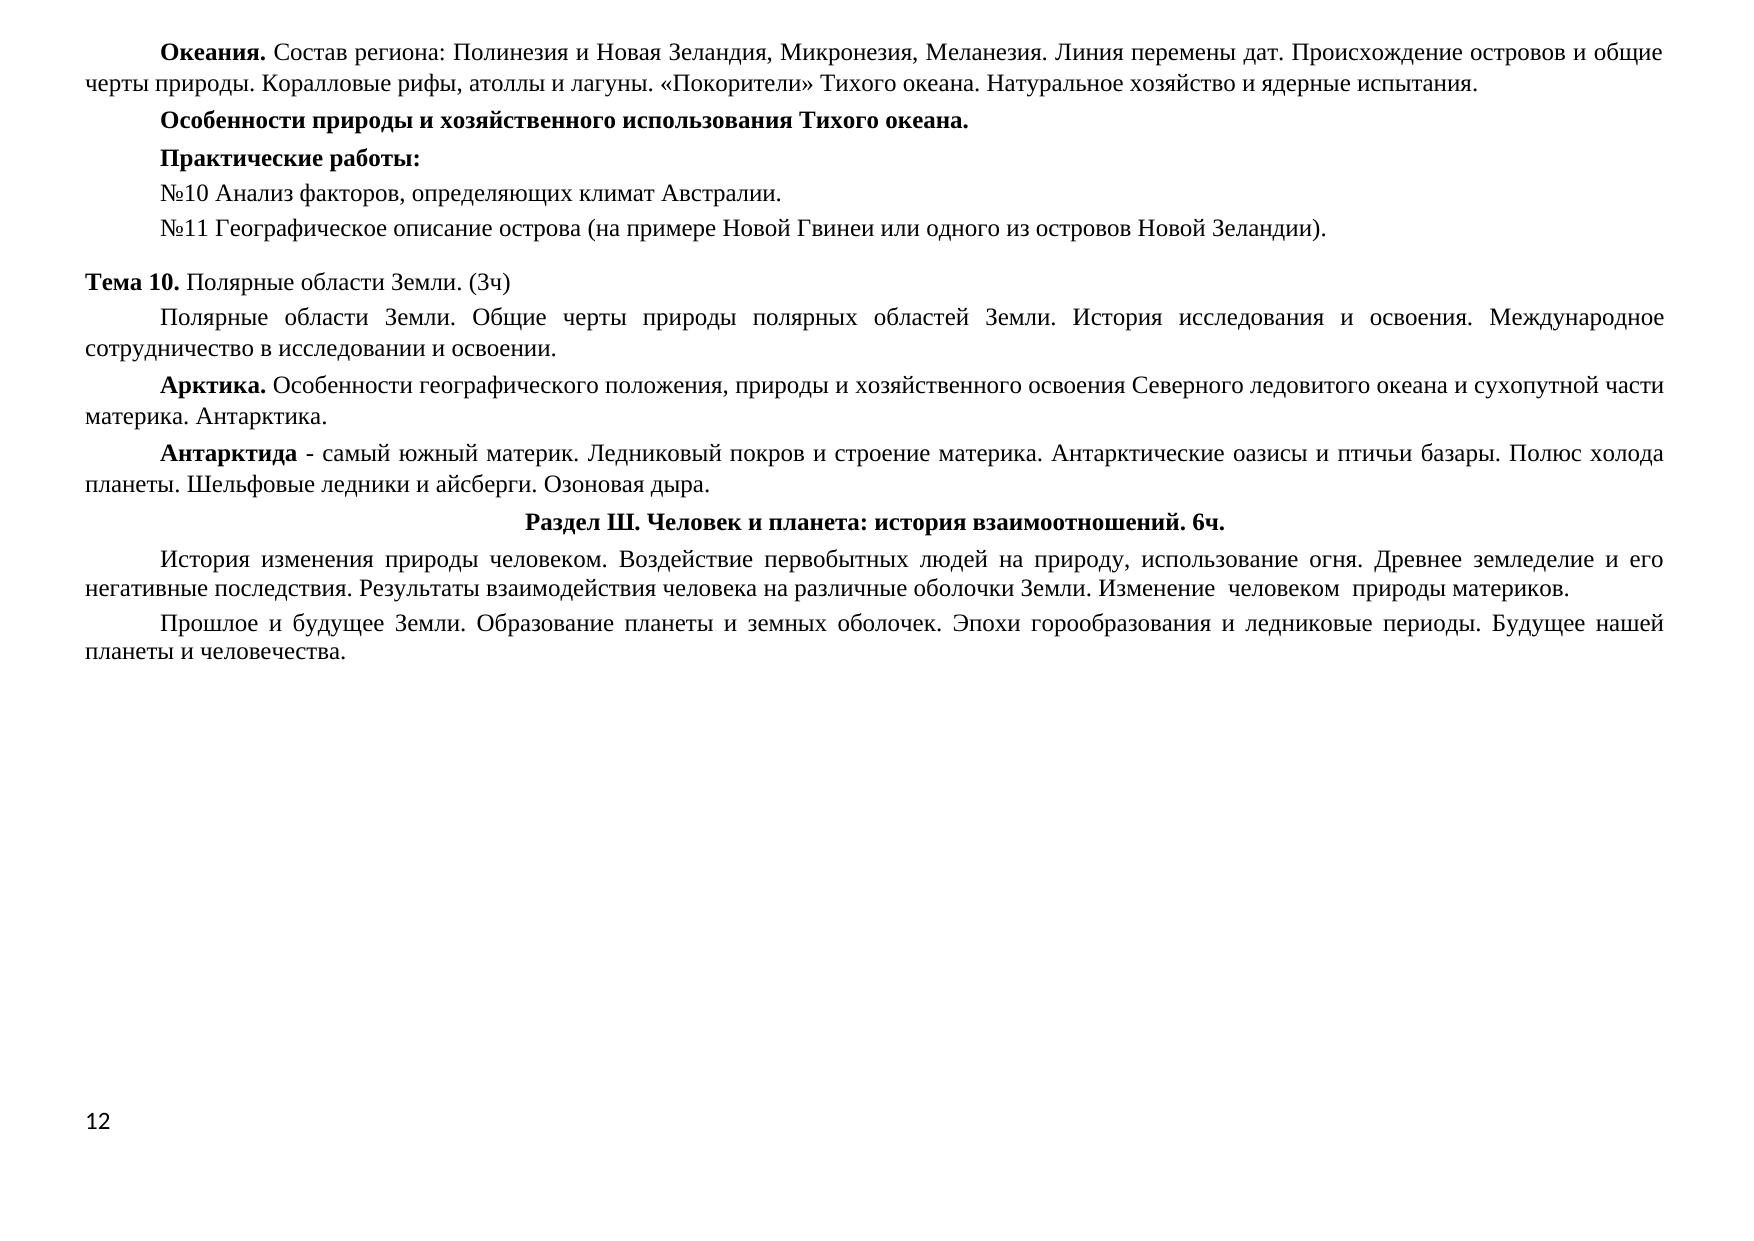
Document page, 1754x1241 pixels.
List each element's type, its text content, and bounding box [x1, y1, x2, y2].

text История изменения природы человеком. Воздействие первобытных людей на природу, использование огня. Древнее земледелие и его негативные последствия. Результаты взаимодействия человека на различные оболочки Земли. Изменение человеком природы материков. [85, 544, 1665, 601]
text №10 Анализ факторов, определяющих климат Австралии. [85, 178, 1665, 207]
text Антарктида - самый южный материк. Ледниковый покров и строение материка. Антарктические оазисы и птичьи базары. Полюс холода планеты. Шельфовые ледники и айсберги. Озоновая дыра. [85, 438, 1665, 498]
text №11 Географическое описание острова (на примере Новой Гвинеи или одного из островов Новой Зеландии). [85, 213, 1665, 242]
subtitle Тема 10. Полярные области Земли. (3ч) [85, 267, 1665, 295]
text Практические работы: [85, 143, 1665, 172]
text Раздел Ш. Человек и планета: история взаимоотношений. 6ч. [85, 507, 1665, 535]
text Полярные области Земли. Общие черты природы полярных областей Земли. История исследования и освоения. Международное сотрудничество в исследовании и освоении. [85, 302, 1665, 361]
text Прошлое и будущее Земли. Образование планеты и земных оболочек. Эпохи горообразования и ледниковые периоды. Будущее нашей планеты и человечества. [85, 608, 1665, 665]
text Арктика. Особенности географического положения, природы и хозяйственного освоения Северного ледовитого океана и сухопутной части материка. Антарктика. [85, 370, 1665, 430]
text Океания. Состав региона: Полинезия и Новая Зеландия, Микронезия, Меланезия. Линия перемены дат. Происхождение островов и общие черты природы. Коралловые рифы, атоллы и лагуны. «Покорители» Тихого океана. Натуральное хозяйство и ядерные испытания. [85, 37, 1665, 97]
text Особенности природы и хозяйственного использования Тихого океана. [85, 106, 1665, 134]
